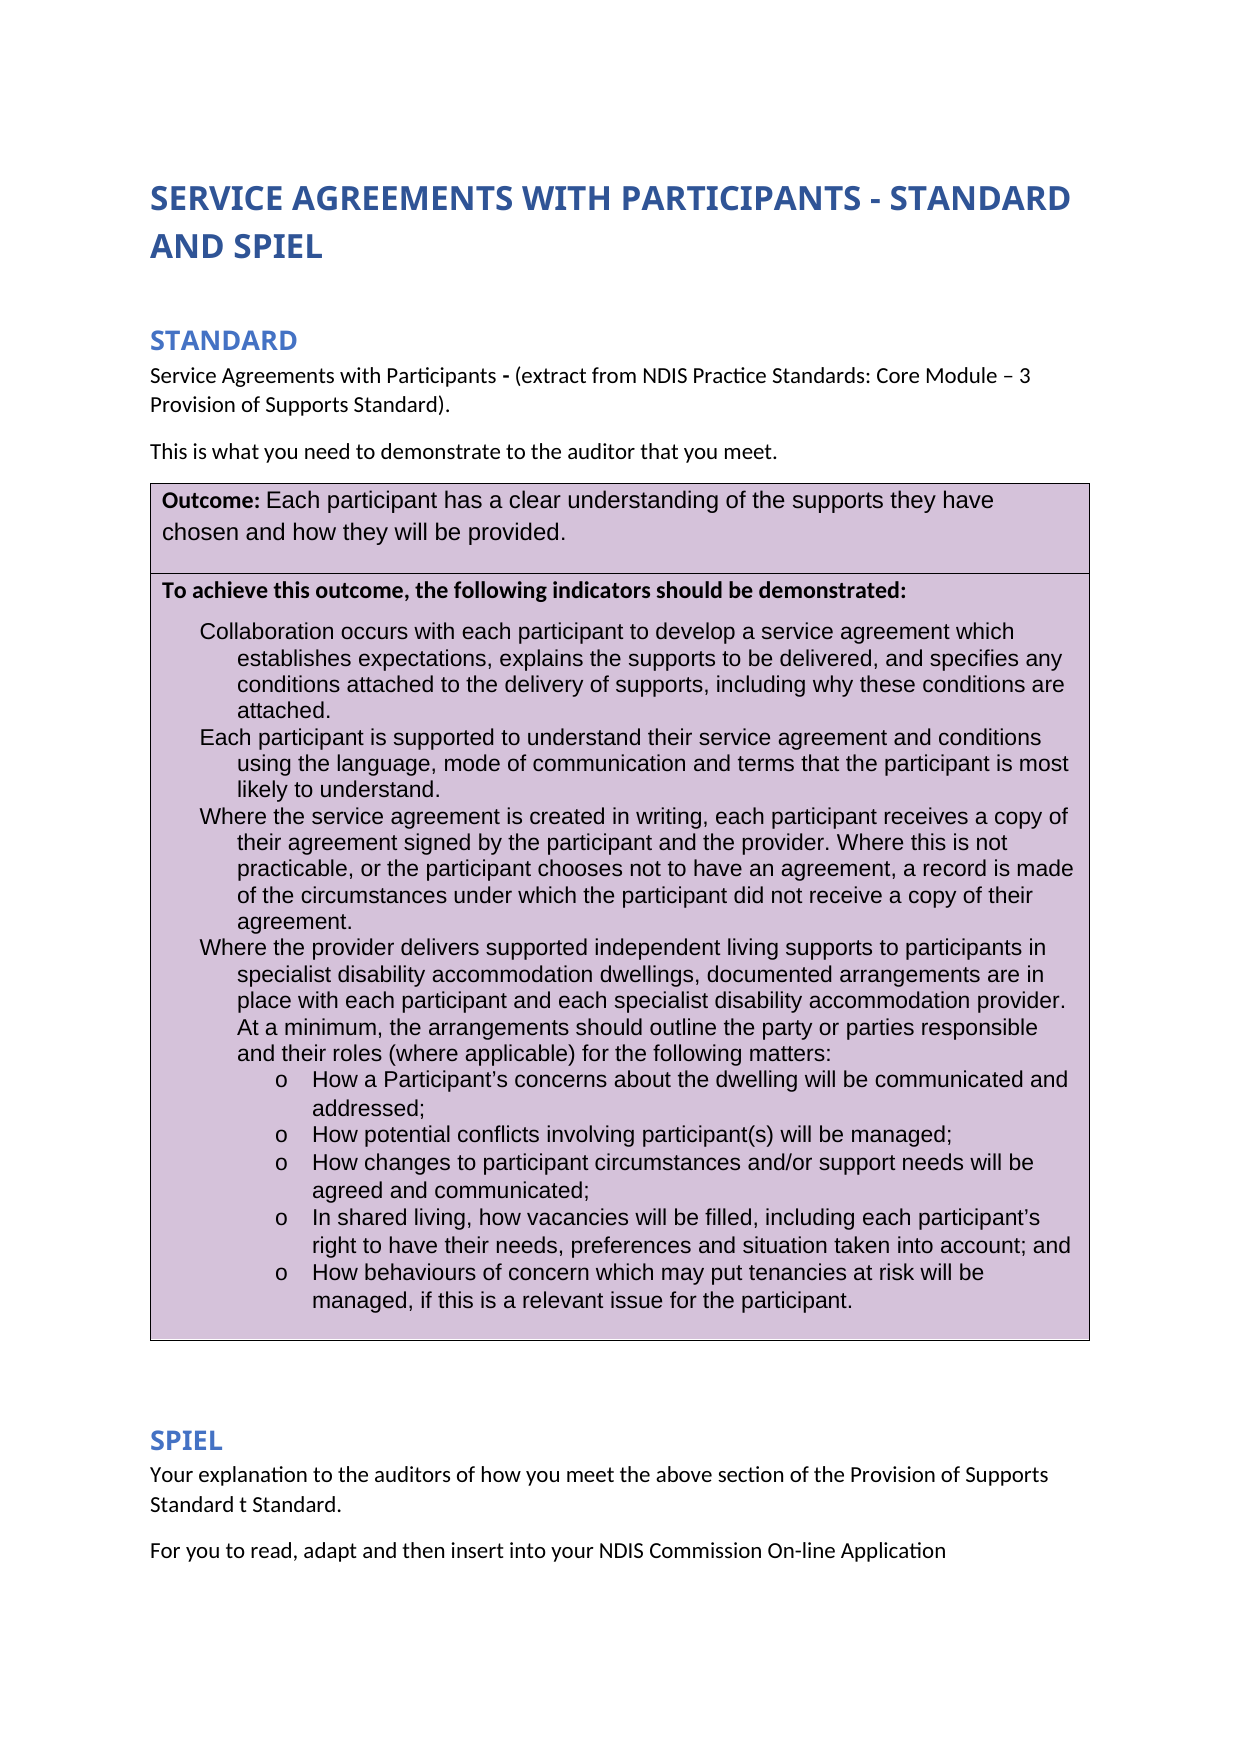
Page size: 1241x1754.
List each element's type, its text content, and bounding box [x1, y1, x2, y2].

text Your explanation to the auditors of how you meet the above section of the Provision of Supports Standard t Standard. [150, 1460, 1090, 1518]
text For you to read, adapt and then insert into your NDIS Commission On-line Application [150, 1536, 1090, 1564]
text STANDARD [150, 322, 1090, 359]
text SERVICE AGREEMENTS WITH PARTICIPANTS - STANDARD AND SPIEL [150, 175, 1090, 268]
table_cell To achieve this outcome, the following indicators should be demonstrated: Collaboration occurs with each participant to develop a service agreement which establishes expectations, explains the supports to be delivered, and specifies any conditions attached to the delivery of supports, including why these conditions are attached. Each participant is supported to understand their service agreement and conditions using the language, mode of communication and terms that the participant is most likely to understand. Where the service agreement is created in writing, each participant receives a copy of their agreement signed by the participant and the provider. Where this is not practicable, or the participant chooses not to have an agreement, a record is made of the circumstances under which the participant did not receive a copy of their agreement. Where the provider delivers supported independent living supports to participants in specialist disability accommodation dwellings, documented arrangements are in place with each participant and each specialist disability accommodation provider. At a minimum, the arrangements should outline the party or parties responsible and their roles (where applicable) for the following matters: How a Participant’s concerns about the dwelling will be communicated and addressed; How potential conflicts involving participant(s) will be managed; How changes to participant circumstances and/or support needs will be agreed and communicated; In shared living, how vacancies will be filled, including each participant’s right to have their needs, preferences and situation taken into account; and How behaviours of concern which may put tenancies at risk will be managed, if this is a relevant issue for the participant. [151, 574, 1089, 1339]
text This is what you need to demonstrate to the auditor that you meet. [150, 437, 1090, 465]
text SPIEL [150, 1421, 1090, 1458]
table_header Outcome: Each participant has a clear understanding of the supports they have chosen and how they will be provided. [151, 484, 1089, 573]
text Service Agreements with Participants - (extract from NDIS Practice Standards: Core Module – 3 Provision of Supports Standard). [150, 361, 1090, 418]
